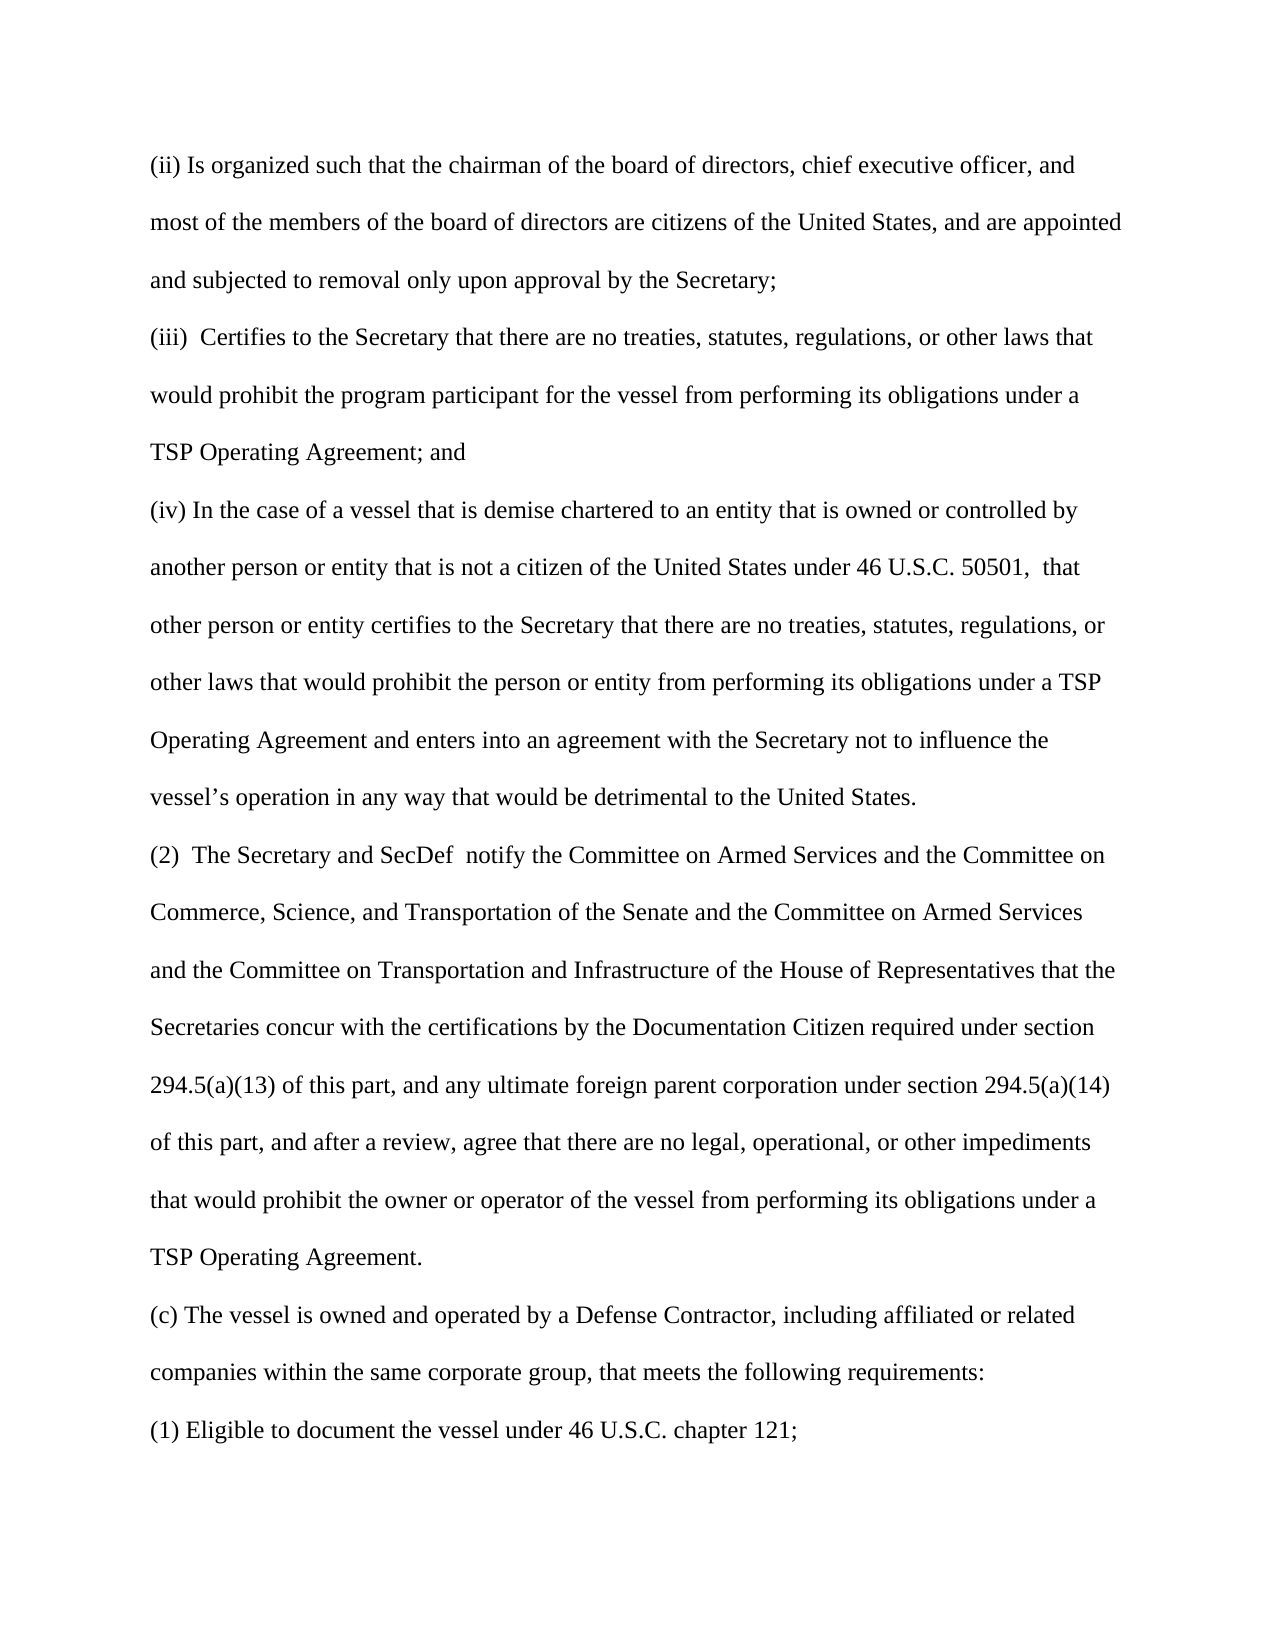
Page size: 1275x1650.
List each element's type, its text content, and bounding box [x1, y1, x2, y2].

text (2) The Secretary and SecDef notify the Committee on Armed Services and the Committee on Commerce, Science, and Transportation of the Senate and the Committee on Armed Services and the Committee on Transportation and Infrastructure of the House of Representatives that the Secretaries concur with the certifications by the Documentation Citizen required under section 294.5(a)(13) of this part, and any ultimate foreign parent corporation under section 294.5(a)(14) of this part, and after a review, agree that there are no legal, operational, or other impediments that would prohibit the owner or operator of the vessel from performing its obligations under a TSP Operating Agreement. [150, 840, 1125, 1271]
text (iv) In the case of a vessel that is demise chartered to an entity that is owned or controlled by another person or entity that is not a citizen of the United States under 46 U.S.C. 50501, that other person or entity certifies to the Secretary that there are no treaties, statutes, regulations, or other laws that would prohibit the person or entity from performing its obligations under a TSP Operating Agreement and enters into an agreement with the Secretary not to influence the vessel’s operation in any way that would be detrimental to the United States. [150, 495, 1125, 811]
text (1) Eligible to document the vessel under 46 U.S.C. chapter 121; [150, 1415, 1125, 1444]
text (ii) Is organized such that the chairman of the board of directors, chief executive officer, and most of the members of the board of directors are citizens of the United States, and are appointed and subjected to removal only upon approval by the Secretary; [150, 150, 1125, 294]
text (iii) Certifies to the Secretary that there are no treaties, statutes, regulations, or other laws that would prohibit the program participant for the vessel from performing its obligations under a TSP Operating Agreement; and [150, 322, 1125, 466]
text (c) The vessel is owned and operated by a Defense Contractor, including affiliated or related companies within the same corporate group, that meets the following requirements: [150, 1300, 1125, 1386]
